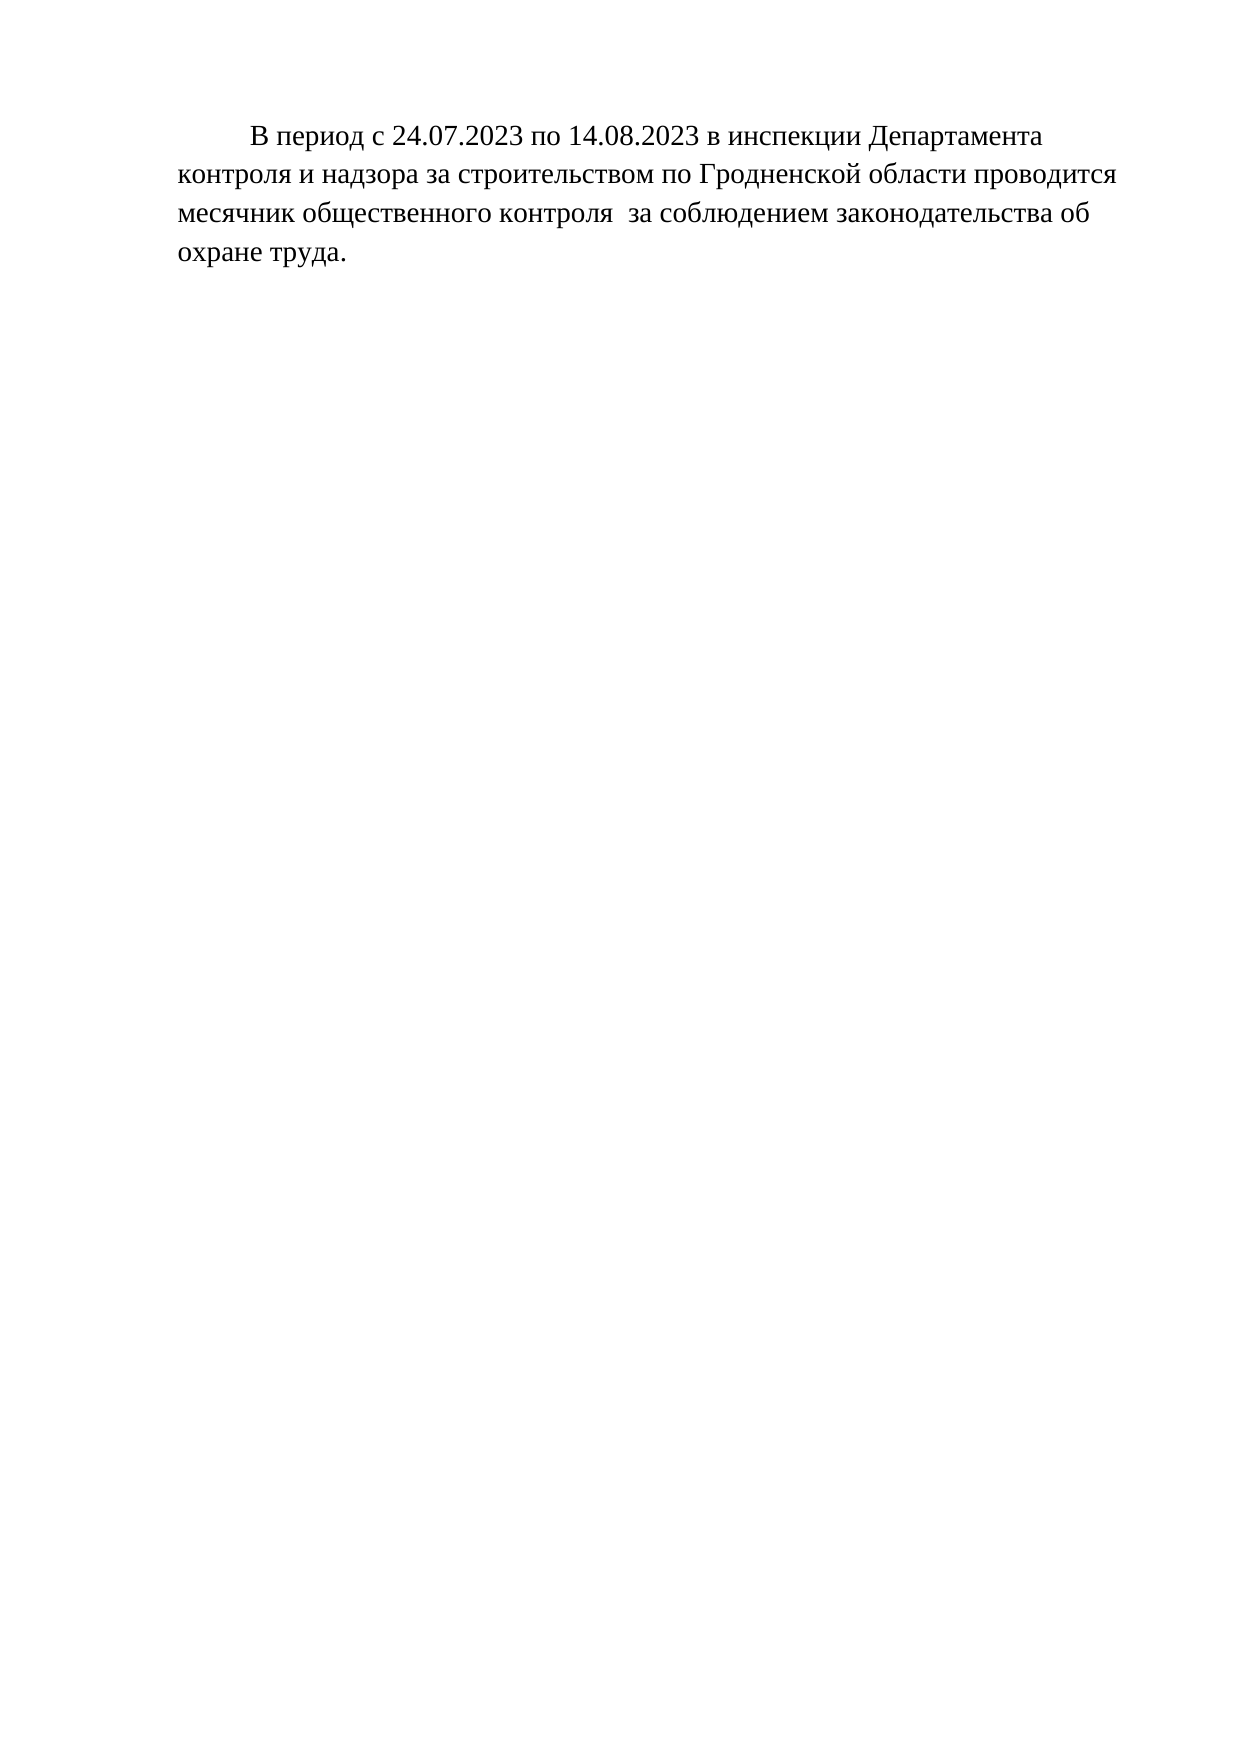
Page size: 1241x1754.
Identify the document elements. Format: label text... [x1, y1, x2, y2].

text В период с 24.07.2023 по 14.08.2023 в инспекции Департамента контроля и надзора за строительством по Гродненской области проводится месячник общественного контроля за соблюдением законодательства об охране труда. [177, 118, 1152, 267]
